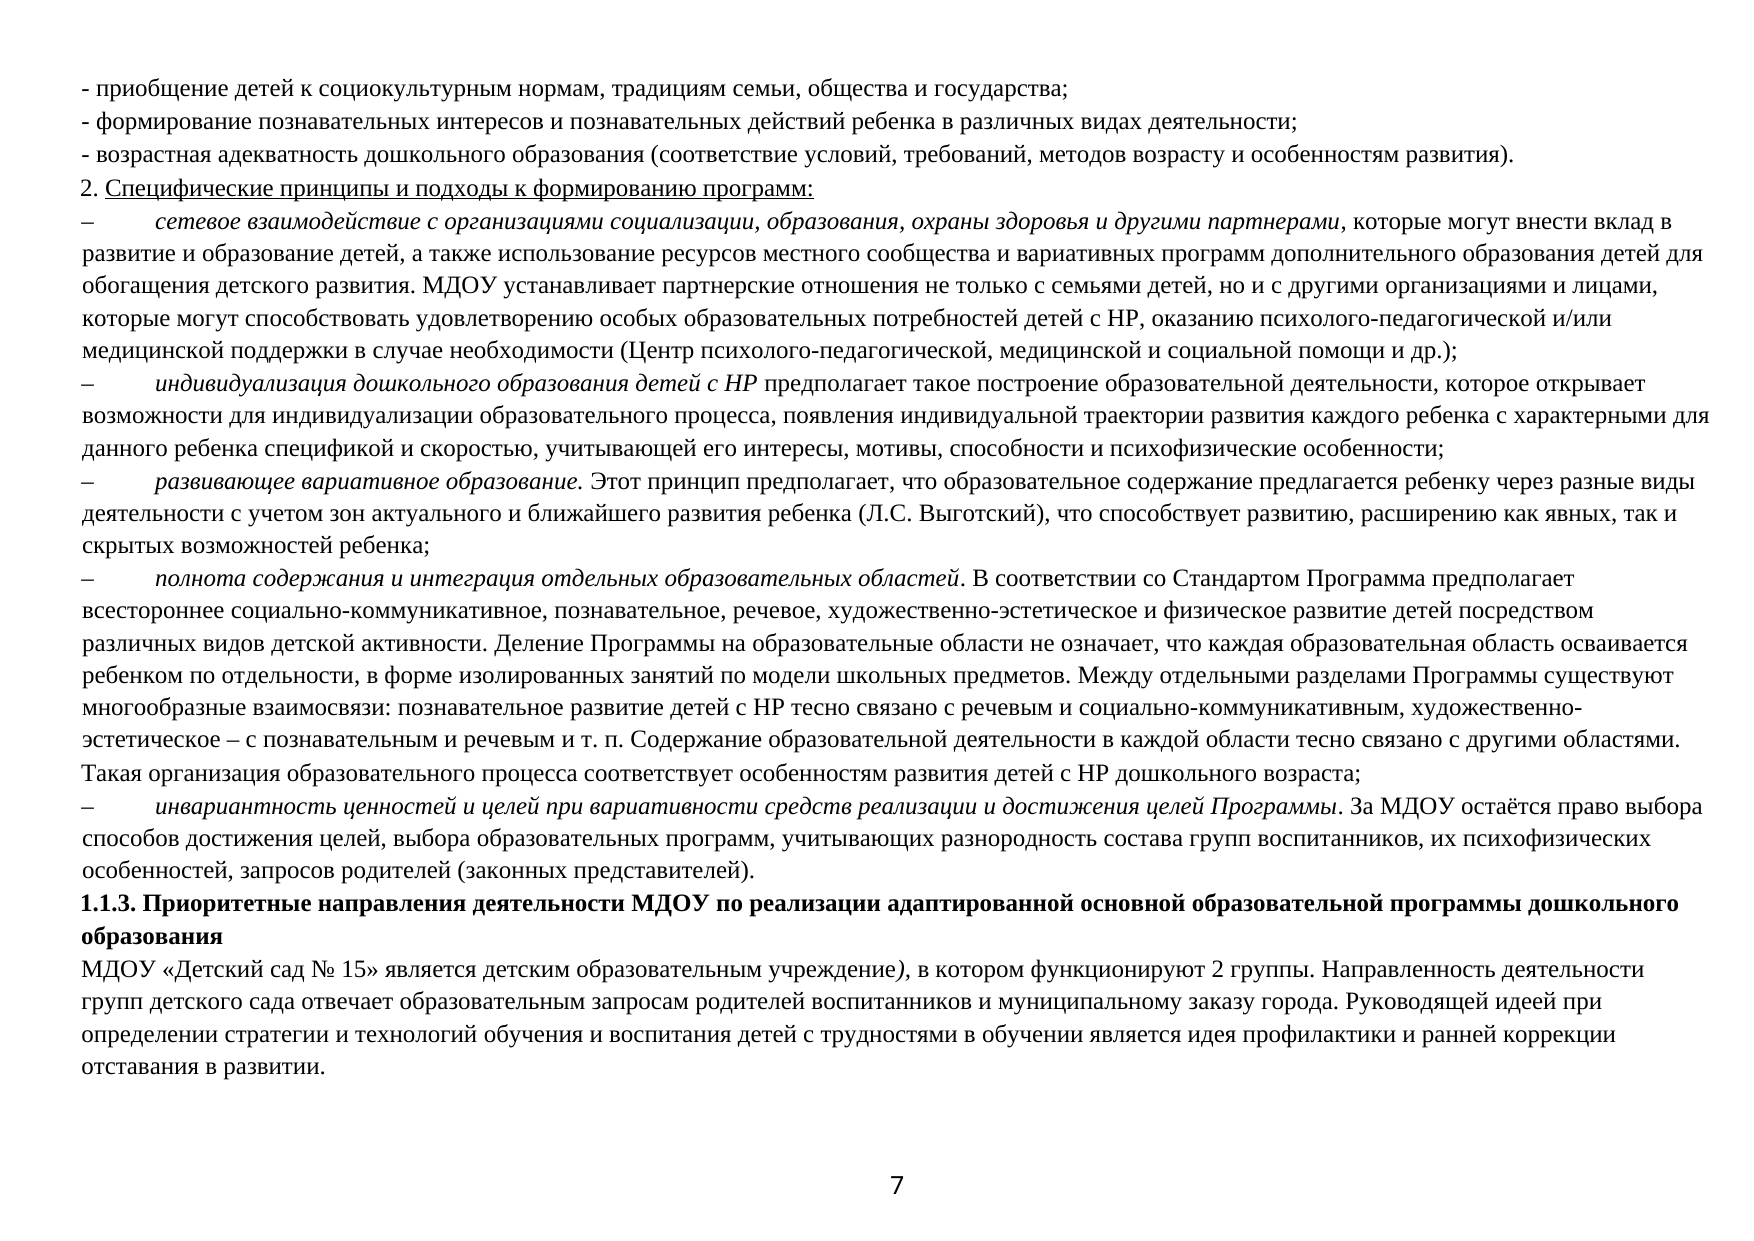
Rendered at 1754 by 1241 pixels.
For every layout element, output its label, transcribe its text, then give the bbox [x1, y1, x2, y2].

list возрастная адекватность дошкольного образования (соответствие условий, требований, методов возрасту и особенностям развития). [81, 139, 1711, 168]
list развивающее вариативное образование. Этот принцип предполагает, что образовательное содержание предлагается ребенку через разные виды деятельности с учетом зон актуального и ближайшего развития ребенка (Л.С. Выготский), что способствует развитию, расширению как явных, так и скрытых возможностей ребенка; [81, 466, 1711, 559]
list индивидуализация дошкольного образования детей с НР предполагает такое построение образовательной деятельности, которое открывает возможности для индивидуализации образовательного процесса, появления индивидуальной траектории развития каждого ребенка с характерными для данного ребенка спецификой и скоростью, учитывающей его интересы, мотивы, способности и психофизические особенности; [81, 368, 1711, 461]
list полнота содержания и интеграция отдельных образовательных областей. В соответствии со Стандартом Программа предполагает всестороннее социально-коммуникативное, познавательное, речевое, художественно-эстетическое и физическое развитие детей посредством различных видов детской активности. Деление Программы на образовательные области не означает, что каждая образовательная область осваивается ребенком по отдельности, в форме изолированных занятий по модели школьных предметов. Между отдельными разделами Программы существуют многообразные взаимосвязи: познавательное развитие детей с НР тесно связано с речевым и социально-коммуникативным, художественно- эстетическое – с познавательным и речевым и т. п. Содержание образовательной деятельности в каждой области тесно связано с другими областями. [81, 563, 1711, 753]
list приобщение детей к социокультурным нормам, традициям семьи, общества и государства; [81, 73, 1711, 102]
text МДОУ «Детский сад № 15» является детским образовательным учреждение), в котором функционируют 2 группы. Направленность деятельности групп детского сада отвечает образовательным запросам родителей воспитанников и муниципальному заказу города. Руководящей идеей при определении стратегии и технологий обучения и воспитания детей с трудностями в обучении является идея профилактики и ранней коррекции отставания в развитии. [81, 954, 1711, 1079]
list формирование познавательных интересов и познавательных действий ребенка в различных видах деятельности; [81, 106, 1711, 135]
text 2. Специфические принципы и подходы к формированию программ: [80, 173, 1713, 202]
text 1.1.3. Приоритетные направления деятельности МДОУ по реализации адаптированной основной образовательной программы дошкольного образования [80, 888, 1710, 949]
list сетевое взаимодействие с организациями социализации, образования, охраны здоровья и другими партнерами, которые могут внести вклад в развитие и образование детей, а также использование ресурсов местного сообщества и вариативных программ дополнительного образования детей для обогащения детского развития. МДОУ устанавливает партнерские отношения не только с семьями детей, но и с другими организациями и лицами, которые могут способствовать удовлетворению особых образовательных потребностей детей с НР, оказанию психолого-педагогической и/или медицинской поддержки в случае необходимости (Центр психолого-педагогической, медицинской и социальной помощи и др.); [81, 206, 1711, 364]
list инвариантность ценностей и целей при вариативности средств реализации и достижения целей Программы. За МДОУ остаётся право выбора способов достижения целей, выбора образовательных программ, учитывающих разнородность состава групп воспитанников, их психофизических особенностей, запросов родителей (законных представителей). [81, 791, 1711, 884]
text Такая организация образовательного процесса соответствует особенностям развития детей с НР дошкольного возраста; [81, 758, 1711, 786]
